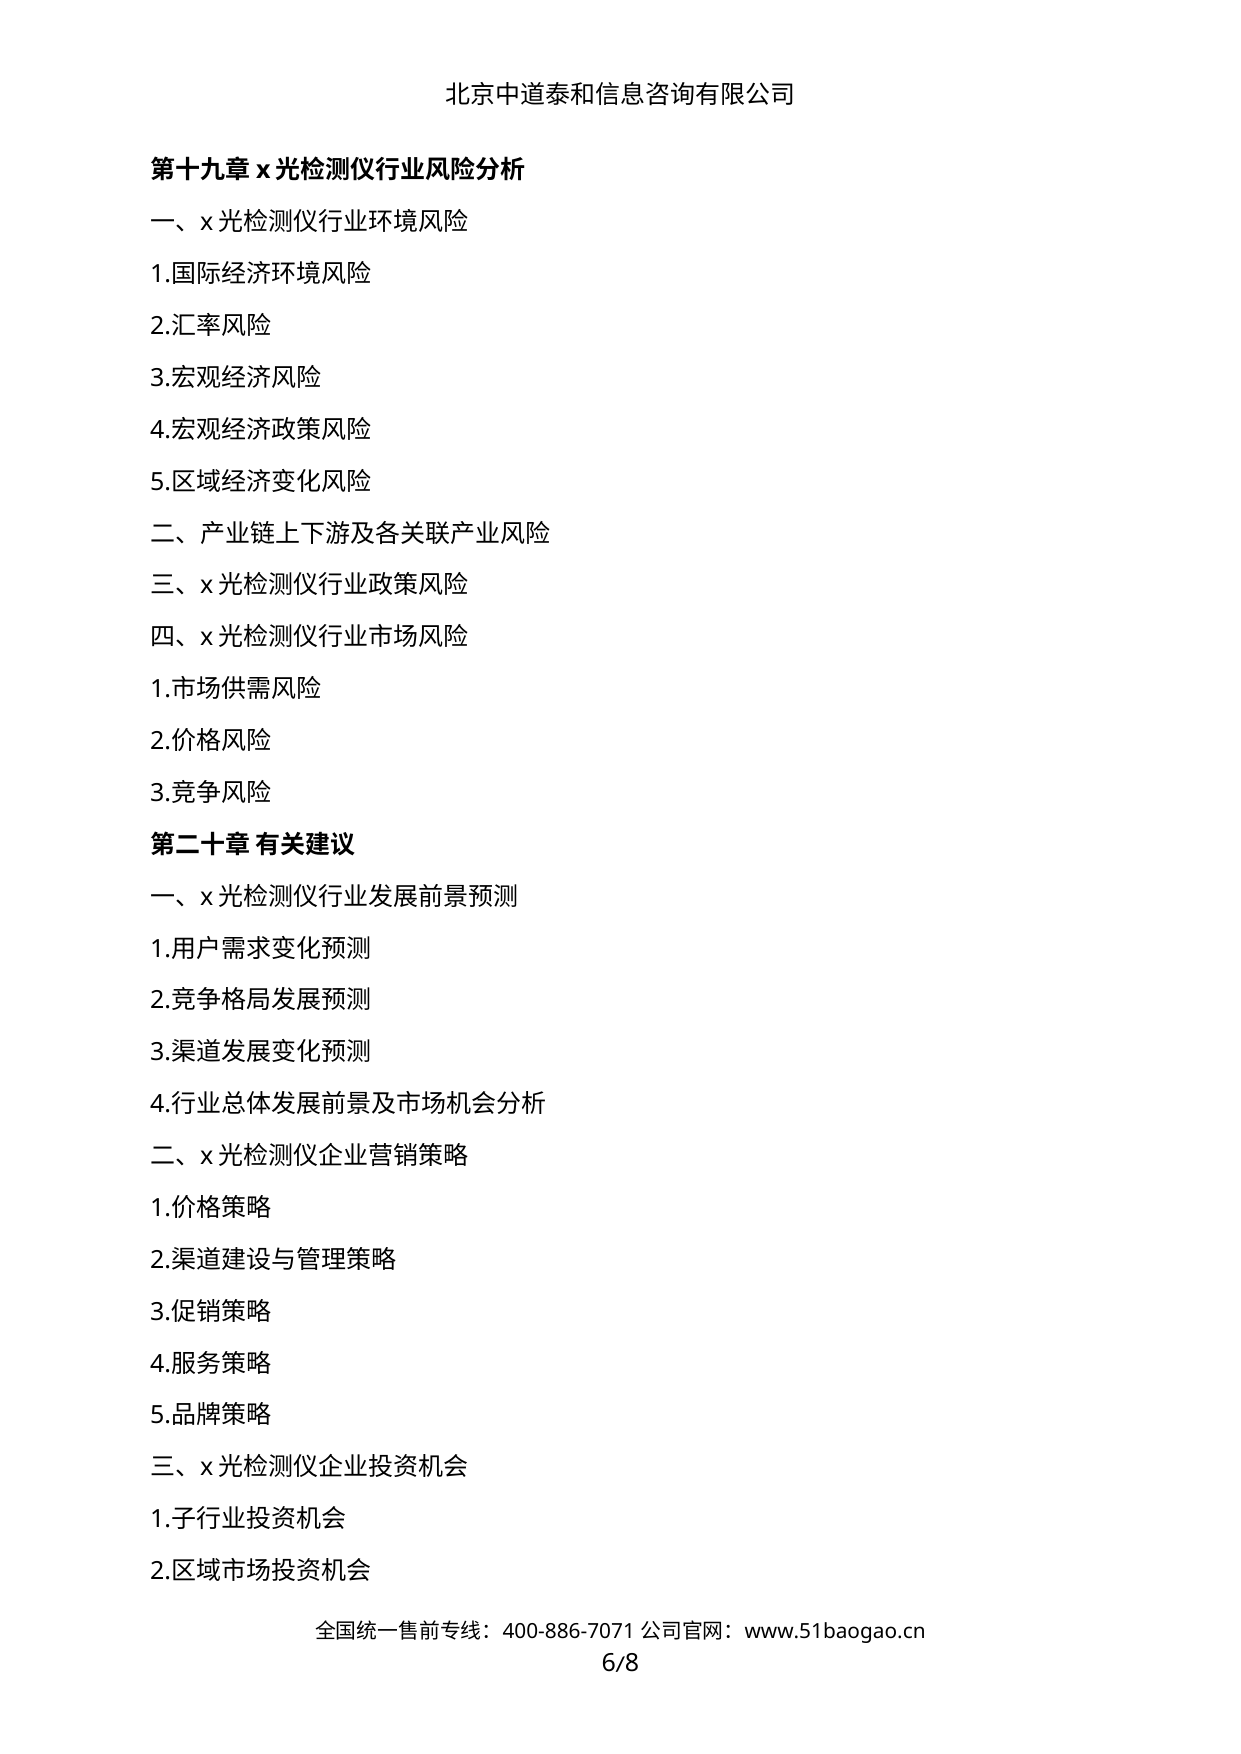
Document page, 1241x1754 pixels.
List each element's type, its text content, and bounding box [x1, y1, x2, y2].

text 第二十章 有关建议 [150, 824, 1090, 861]
text 3.竞争风险 [150, 772, 1090, 809]
text 一、x光检测仪行业环境风险 [150, 202, 1090, 238]
text 2.竞争格局发展预测 [150, 980, 1090, 1016]
text 5.区域经济变化风险 [150, 461, 1090, 497]
text 3.渠道发展变化预测 [150, 1032, 1090, 1068]
text 5.品牌策略 [150, 1395, 1090, 1431]
text 第十九章 x光检测仪行业风险分析 [150, 150, 1090, 186]
text 二、产业链上下游及各关联产业风险 [150, 513, 1090, 549]
text 3.促销策略 [150, 1291, 1090, 1327]
text 4.行业总体发展前景及市场机会分析 [150, 1084, 1090, 1120]
text 1.价格策略 [150, 1187, 1090, 1224]
text 2.价格风险 [150, 721, 1090, 757]
text 2.渠道建设与管理策略 [150, 1239, 1090, 1276]
text 四、x光检测仪行业市场风险 [150, 617, 1090, 653]
text 1.子行业投资机会 [150, 1499, 1090, 1535]
text 二、x光检测仪企业营销策略 [150, 1136, 1090, 1172]
text 三、x光检测仪行业政策风险 [150, 565, 1090, 601]
text 4.服务策略 [150, 1343, 1090, 1379]
text 1.市场供需风险 [150, 669, 1090, 705]
text 1.国际经济环境风险 [150, 254, 1090, 290]
text 4.宏观经济政策风险 [150, 409, 1090, 446]
text 2.区域市场投资机会 [150, 1551, 1090, 1587]
text 3.宏观经济风险 [150, 357, 1090, 394]
text 2.汇率风险 [150, 306, 1090, 342]
text 三、x光检测仪企业投资机会 [150, 1447, 1090, 1483]
text 一、x光检测仪行业发展前景预测 [150, 876, 1090, 912]
text 1.用户需求变化预测 [150, 928, 1090, 964]
